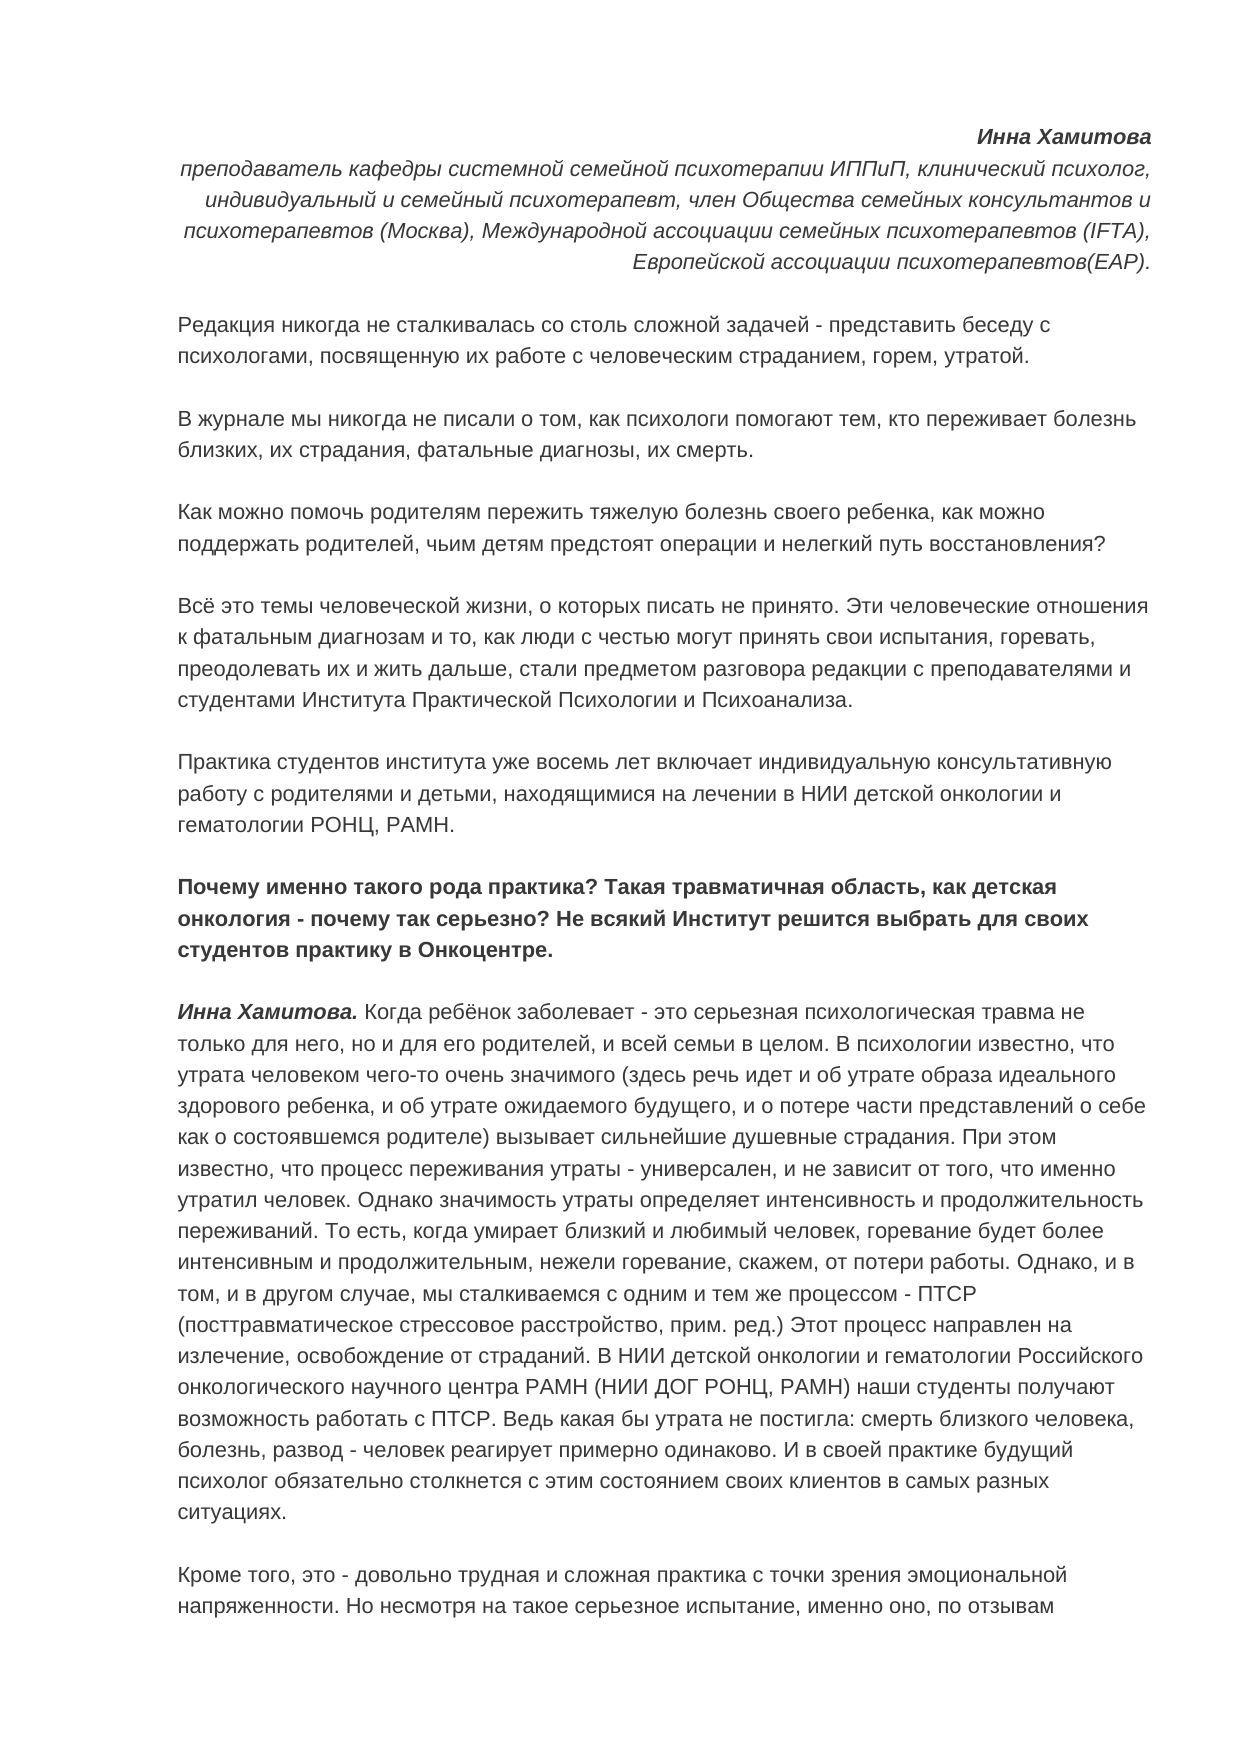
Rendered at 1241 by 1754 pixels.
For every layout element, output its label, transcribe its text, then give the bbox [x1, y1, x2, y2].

text Редакция никогда не сталкивалась со столь сложной задачей - представить беседу с психологами, посвященную их работе с человеческим страданием, горем, утратой. [177, 306, 1152, 368]
text Как можно помочь родителям пережить тяжелую болезнь своего ребенка, как можно поддержать родителей, чьим детям предстоят операции и нелегкий путь восстановления? [177, 493, 1152, 556]
text Почему именно такого рода практика? Такая травматичная область, как детская онкология - почему так серьезно? Не всякий Институт решится выбрать для своих студентов практику в Онкоцентре. [177, 868, 1152, 962]
text Всё это темы человеческой жизни, о которых писать не принято. Эти человеческие отношения к фатальным диагнозам и то, как люди с честью могут принять свои испытания, горевать, преодолевать их и жить дальше, стали предметом разговора редакции с преподавателями и студентами Института Практической Психологии и Психоанализа. [177, 587, 1152, 712]
text Практика студентов института уже восемь лет включает индивидуальную консультативную работу с родителями и детьми, находящимися на лечении в НИИ детской онкологии и гематологии РОНЦ, РАМН. [177, 743, 1152, 837]
text В журнале мы никогда не писали о том, как психологи помогают тем, кто переживает болезнь близких, их страдания, фатальные диагнозы, их смерть. [177, 399, 1152, 462]
text Инна Хамитова преподаватель кафедры системной семейной психотерапии ИППиП, клинический психолог, индивидуальный и семейный психотерапевт, член Общества семейных консультантов и психотерапевтов (Москва), Международной ассоциации семейных психотерапевтов (IFTA), Европейской ассоциации психотерапевтов(EAP). [177, 118, 1152, 274]
text Инна Хамитова. Когда ребёнок заболевает - это серьезная психологическая травма не только для него, но и для его родителей, и всей семьи в целом. В психологии известно, что утрата человеком чего-то очень значимого (здесь речь идет и об утрате образа идеального здорового ребенка, и об утрате ожидаемого будущего, и о потере части представлений о себе как о состоявшемся родителе) вызывает сильнейшие душевные страдания. При этом известно, что процесс переживания утраты - универсален, и не зависит от того, что именно утратил человек. Однако значимость утраты определяет интенсивность и продолжительность переживаний. То есть, когда умирает близкий и любимый человек, горевание будет более интенсивным и продолжительным, нежели горевание, скажем, от потери работы. Однако, и в том, и в другом случае, мы сталкиваемся с одним и тем же процессом - ПТСР (посттравматическое стрессовое расстройство, прим. ред.) Этот процесс направлен на излечение, освобождение от страданий. В НИИ детской онкологии и гематологии Российского онкологического научного центра РАМН (НИИ ДОГ РОНЦ, РАМН) наши студенты получают возможность работать с ПТСР. Ведь какая бы утрата не постигла: смерть близкого человека, болезнь, развод - человек реагирует примерно одинаково. И в своей практике будущий психолог обязательно столкнется с этим состоянием своих клиентов в самых разных ситуациях. [177, 993, 1152, 1524]
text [177, 1556, 1152, 1618]
